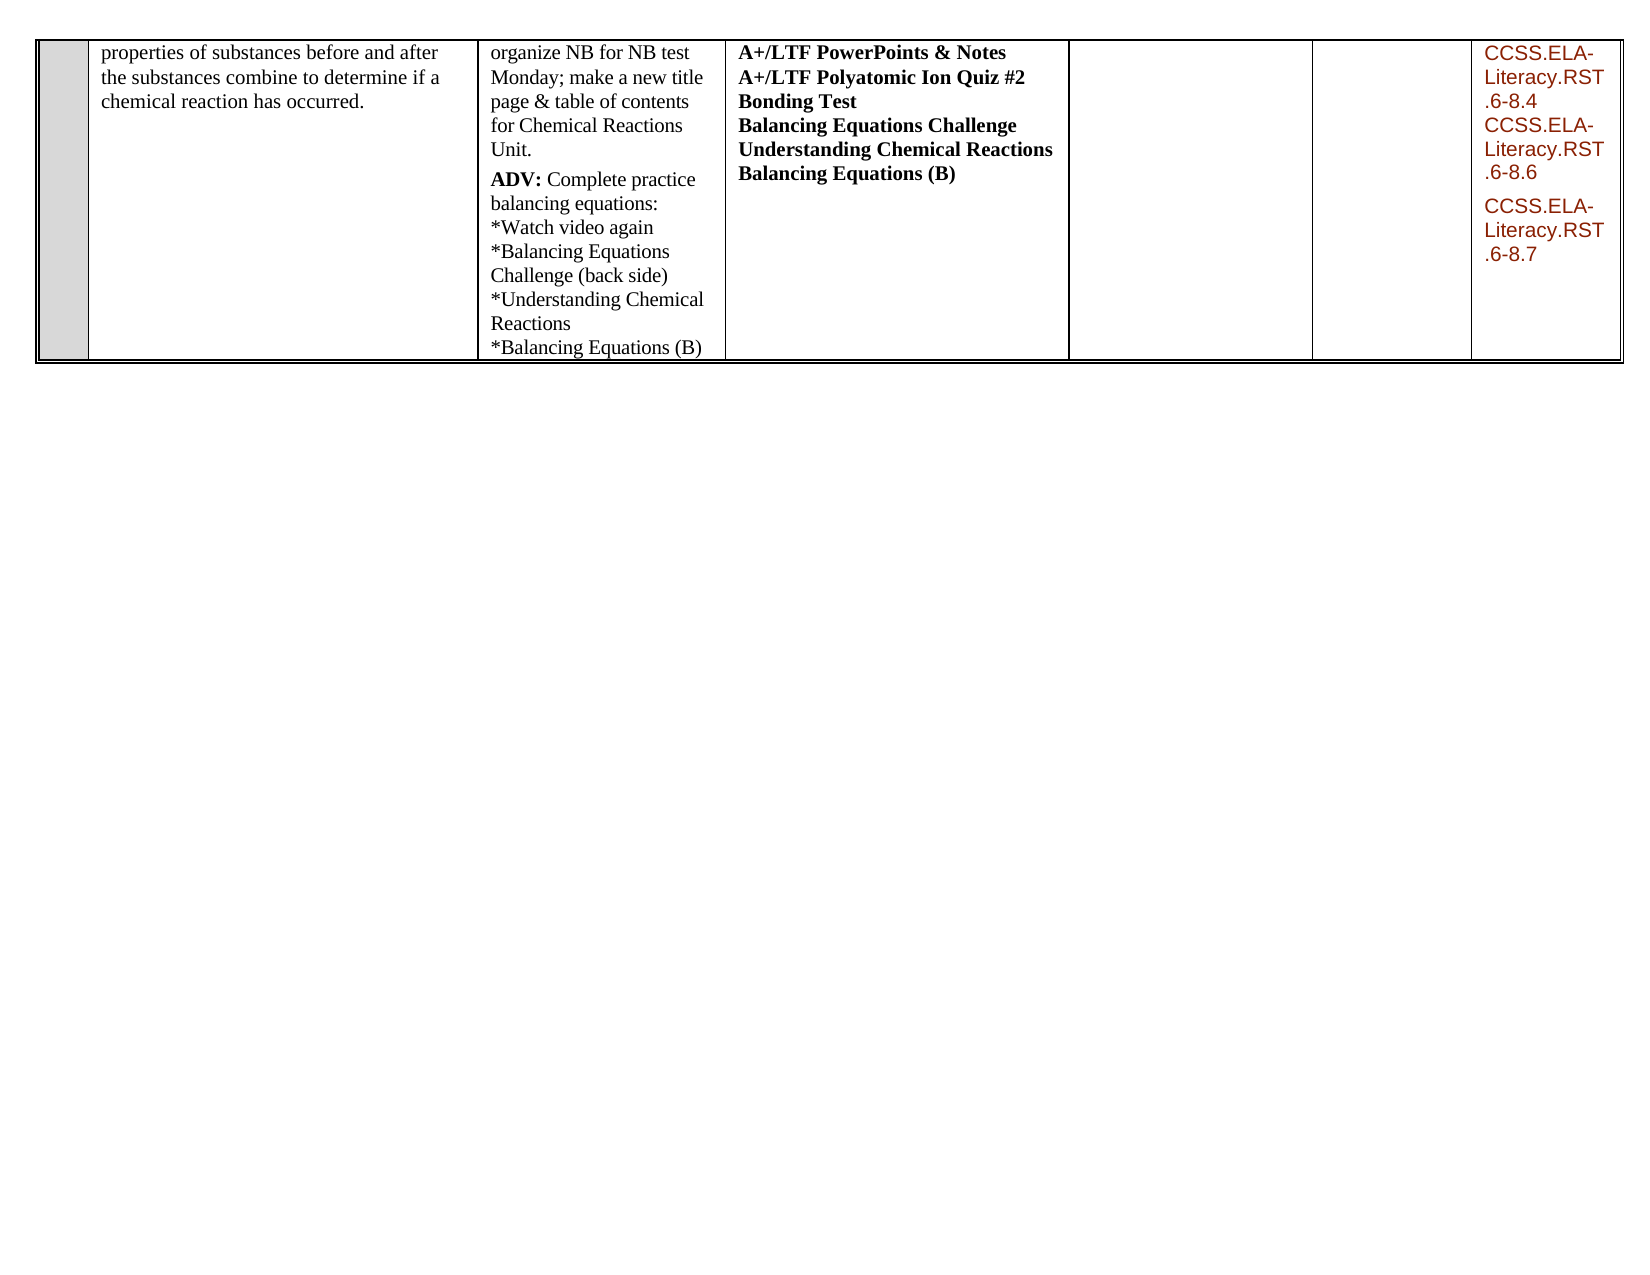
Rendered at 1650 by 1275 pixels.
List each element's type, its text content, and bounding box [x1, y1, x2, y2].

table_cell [726, 41, 1068, 359]
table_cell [1070, 41, 1312, 359]
table_cell F R I [40, 41, 88, 359]
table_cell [1313, 41, 1471, 359]
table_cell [89, 41, 477, 359]
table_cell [1472, 41, 1620, 359]
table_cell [479, 41, 725, 359]
